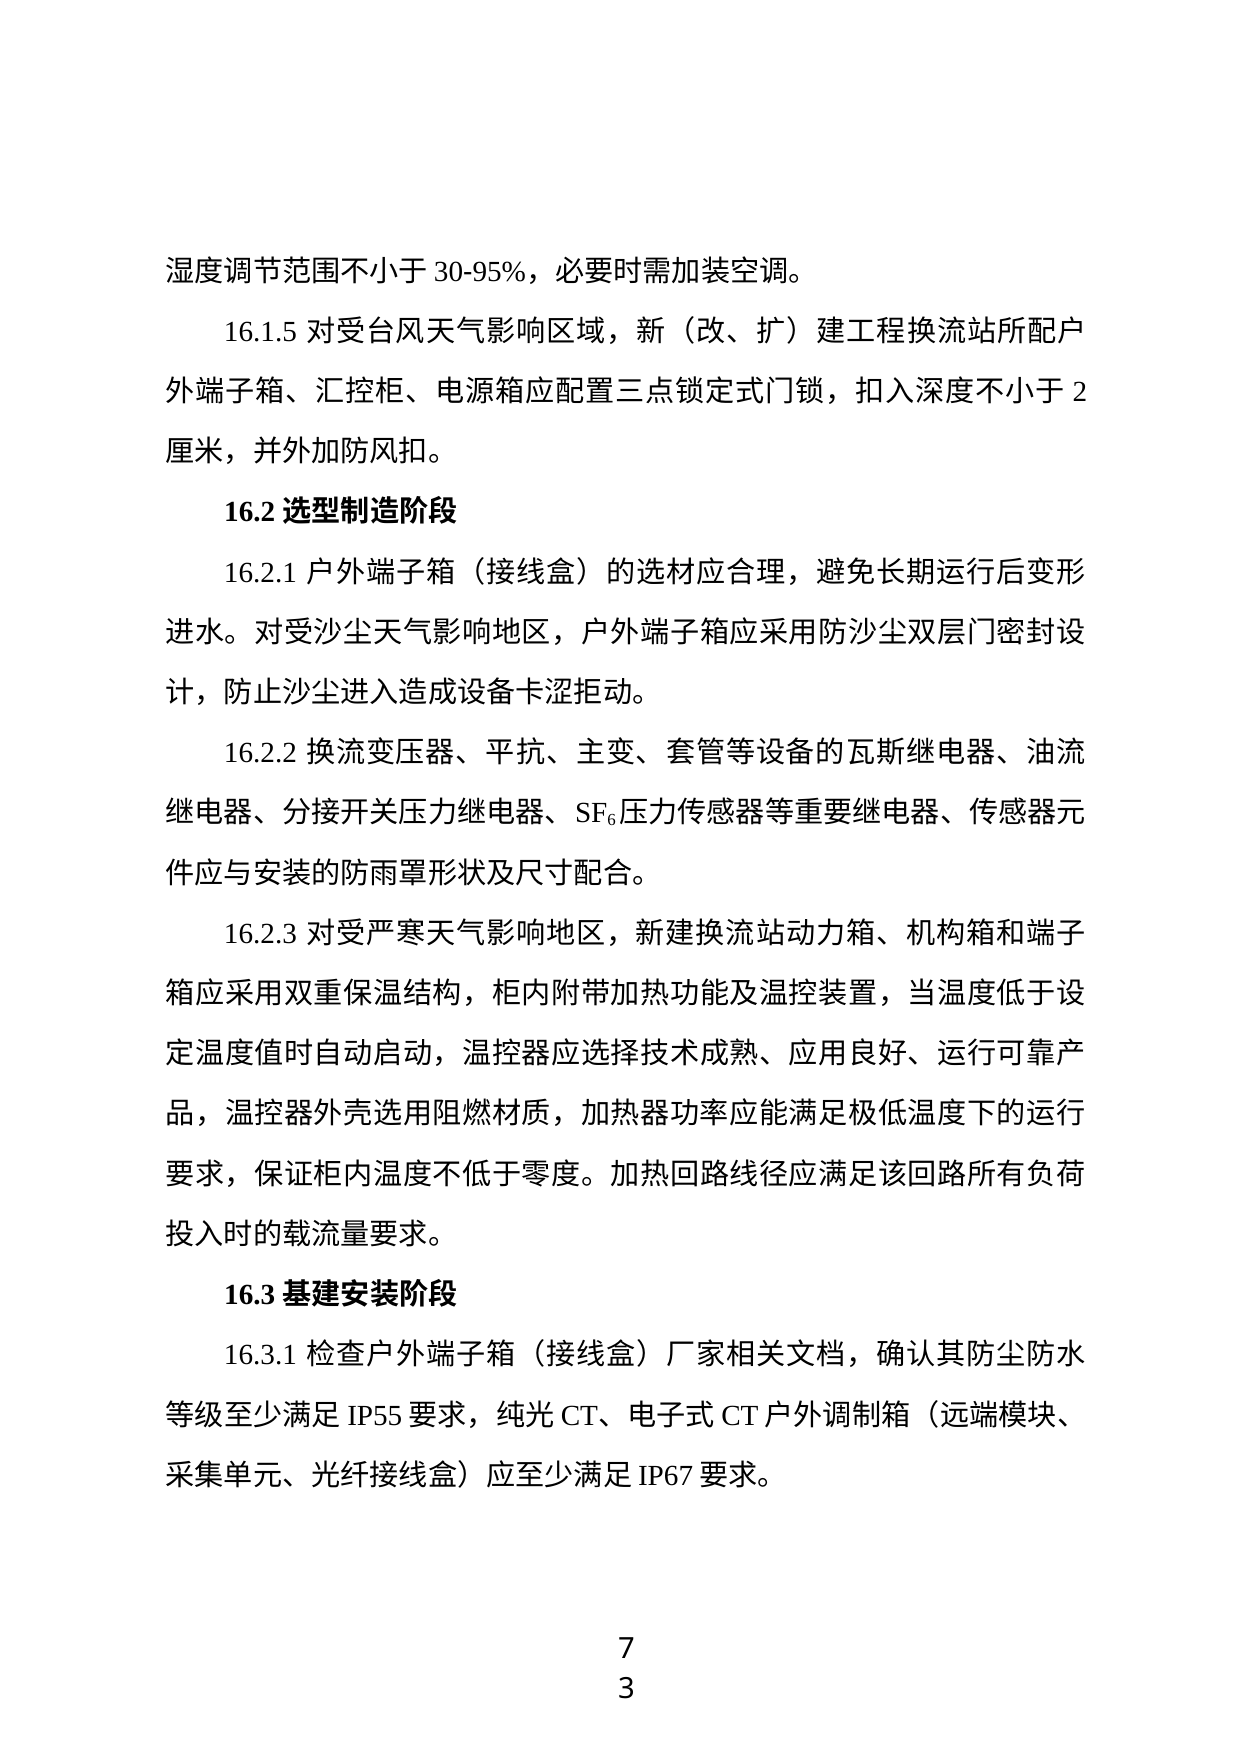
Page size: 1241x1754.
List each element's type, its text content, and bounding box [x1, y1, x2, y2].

text 16.2.3 对受严寒天气影响地区，新建换流站动力箱、机构箱和端子箱应采用双重保温结构，柜内附带加热功能及温控装置，当温度低于设定温度值时自动启动，温控器应选择技术成熟、应用良好、运行可靠产品，温控器外壳选用阻燃材质，加热器功率应能满足极低温度下的运行要求，保证柜内温度不低于零度。加热回路线径应满足该回路所有负荷投入时的载流量要求。 [165, 895, 1087, 1256]
text 16.2.1 户外端子箱（接线盒）的选材应合理，避免长期运行后变形进水。对受沙尘天气影响地区，户外端子箱应采用防沙尘双层门密封设计，防止沙尘进入造成设备卡涩拒动。 [165, 534, 1087, 714]
text 16.1.5 对受台风天气影响区域，新（改、扩）建工程换流站所配户外端子箱、汇控柜、电源箱应配置三点锁定式门锁，扣入深度不小于2厘米，并外加防风扣。 [165, 293, 1087, 474]
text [165, 233, 1087, 293]
text 16.3 基建安装阶段 [224, 1256, 1087, 1317]
text 16.2 选型制造阶段 [224, 474, 1087, 534]
text 16.3.1 检查户外端子箱（接线盒）厂家相关文档，确认其防尘防水等级至少满足IP55要求，纯光CT、电子式CT户外调制箱（远端模块、采集单元、光纤接线盒）应至少满足IP67要求。 [165, 1317, 1087, 1497]
text 16.2.2 换流变压器、平抗、主变、套管等设备的瓦斯继电器、油流继电器、分接开关压力继电器、SF6压力传感器等重要继电器、传感器元件应与安装的防雨罩形状及尺寸配合。 [165, 714, 1087, 895]
